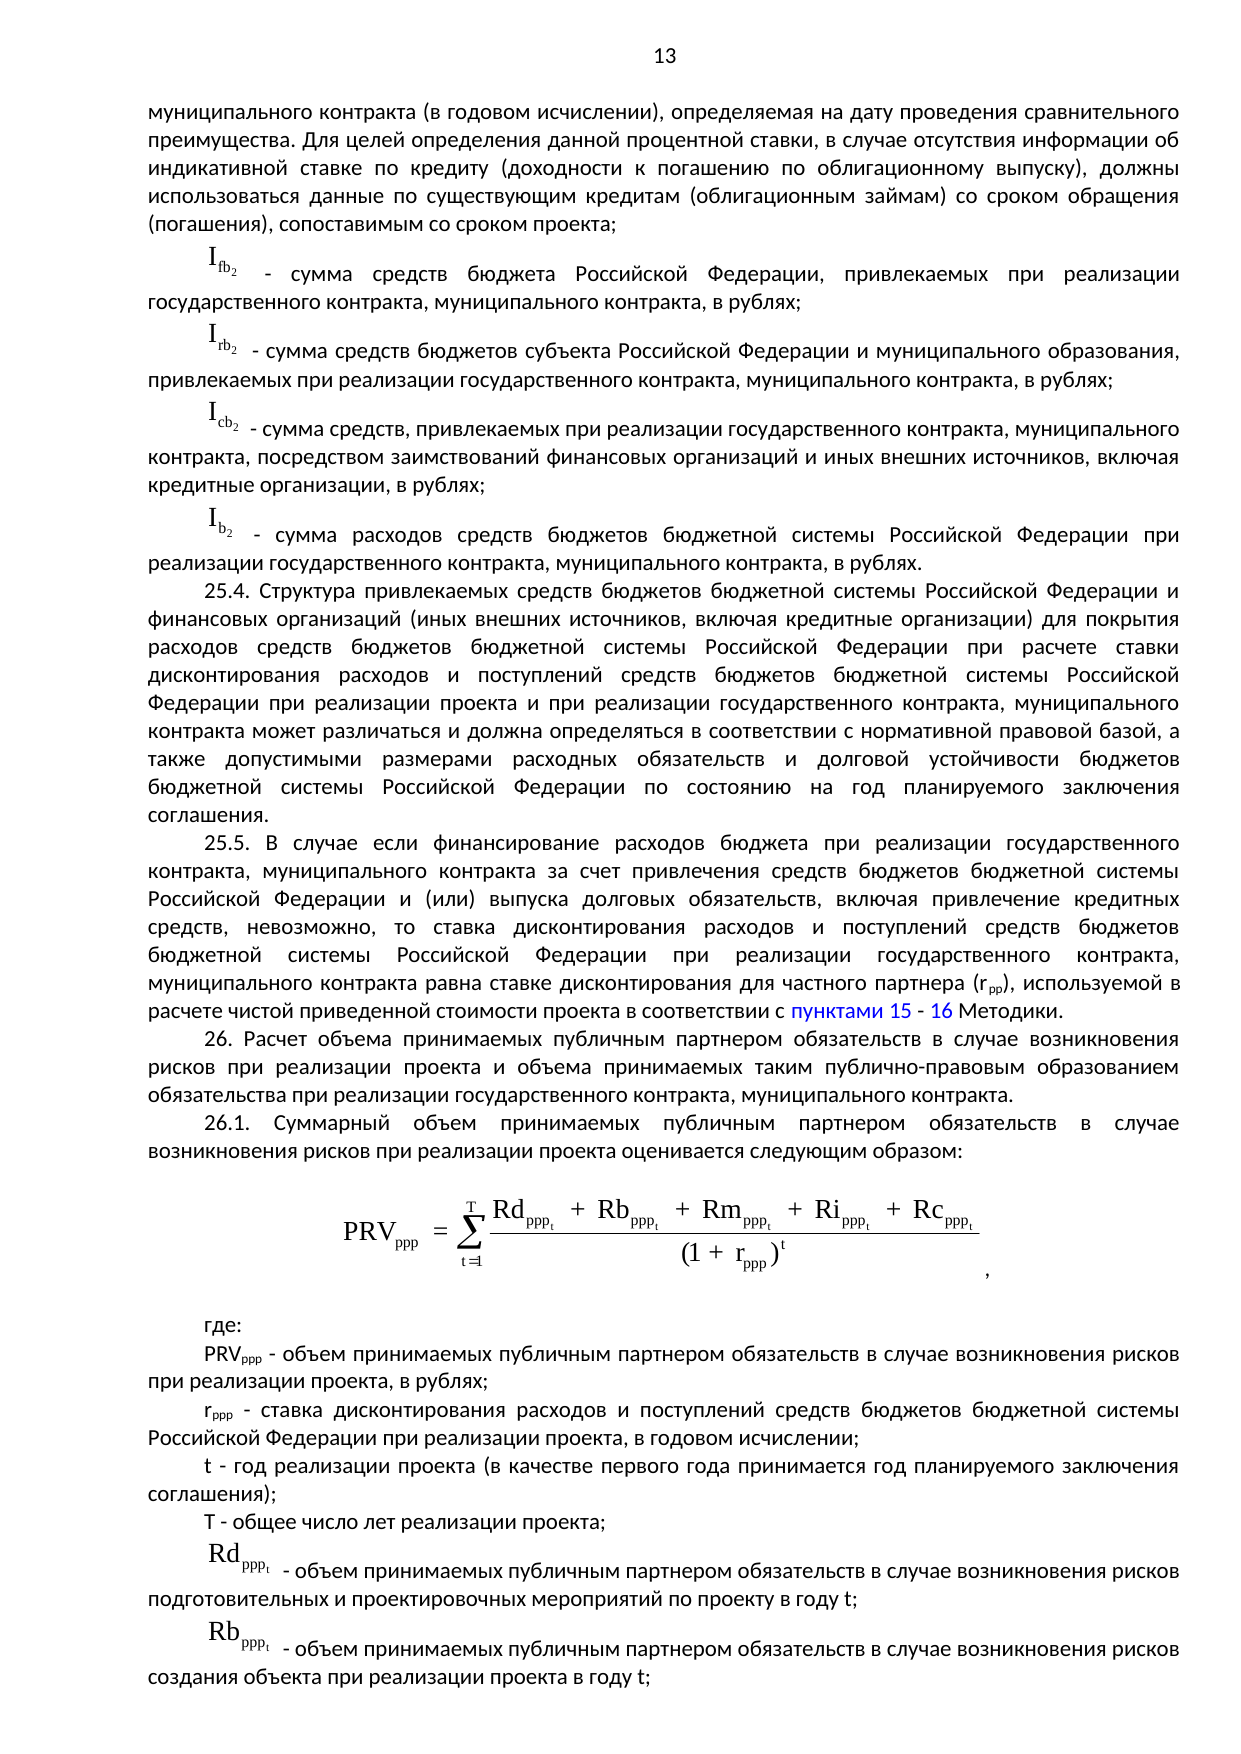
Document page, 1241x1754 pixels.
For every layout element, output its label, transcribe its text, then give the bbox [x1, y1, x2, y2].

text - объем принимаемых публичным партнером обязательств в случае возникновения рисков создания объекта при реализации проекта в году t; [148, 1612, 1181, 1690]
text - сумма расходов средств бюджетов бюджетной системы Российской Федерации при реализации государственного контракта, муниципального контракта, в рублях. [148, 498, 1181, 576]
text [148, 97, 1181, 237]
text 26.1. Суммарный объем принимаемых публичным партнером обязательств в случае возникновения рисков при реализации проекта оценивается следующим образом: [148, 1108, 1181, 1164]
text 25.4. Структура привлекаемых средств бюджетов бюджетной системы Российской Федерации и финансовых организаций (иных внешних источников, включая кредитные организации) для покрытия расходов средств бюджетов бюджетной системы Российской Федерации при расчете ставки дисконтирования расходов и поступлений средств бюджетов бюджетной системы Российской Федерации при реализации проекта и при реализации государственного контракта, муниципального контракта может различаться и должна определяться в соответствии с нормативной правовой базой, а также допустимыми размерами расходных обязательств и долговой устойчивости бюджетов бюджетной системы Российской Федерации по состоянию на год планируемого заключения соглашения. [148, 576, 1181, 828]
text где: [148, 1311, 1181, 1339]
text 25.5. В случае если финансирование расходов бюджета при реализации государственного контракта, муниципального контракта за счет привлечения средств бюджетов бюджетной системы Российской Федерации и (или) выпуска долговых обязательств, включая привлечение кредитных средств, невозможно, то ставка дисконтирования расходов и поступлений средств бюджетов бюджетной системы Российской Федерации при реализации государственного контракта, муниципального контракта равна ставке дисконтирования для частного партнера (rpp), используемой в расчете чистой приведенной стоимости проекта в соответствии с пунктами 15 - 16 Методики. [148, 828, 1181, 1024]
text t - год реализации проекта (в качестве первого года принимается год планируемого заключения соглашения); [148, 1451, 1181, 1507]
text rppp - ставка дисконтирования расходов и поступлений средств бюджетов бюджетной системы Российской Федерации при реализации проекта, в годовом исчислении; [148, 1395, 1181, 1451]
text PRVppp - объем принимаемых публичным партнером обязательств в случае возникновения рисков при реализации проекта, в рублях; [148, 1339, 1181, 1395]
text - сумма средств бюджетов субъекта Российской Федерации и муниципального образования, привлекаемых при реализации государственного контракта, муниципального контракта, в рублях; [148, 315, 1181, 393]
text T - общее число лет реализации проекта; [148, 1507, 1181, 1535]
text - сумма средств бюджета Российской Федерации, привлекаемых при реализации государственного контракта, муниципального контракта, в рублях; [148, 237, 1181, 315]
text , [148, 1192, 1181, 1283]
text - объем принимаемых публичным партнером обязательств в случае возникновения рисков подготовительных и проектировочных мероприятий по проекту в году t; [148, 1535, 1181, 1612]
text 26. Расчет объема принимаемых публичным партнером обязательств в случае возникновения рисков при реализации проекта и объема принимаемых таким публично-правовым образованием обязательства при реализации государственного контракта, муниципального контракта. [148, 1024, 1181, 1108]
text - сумма средств, привлекаемых при реализации государственного контракта, муниципального контракта, посредством заимствований финансовых организаций и иных внешних источников, включая кредитные организации, в рублях; [148, 393, 1181, 498]
